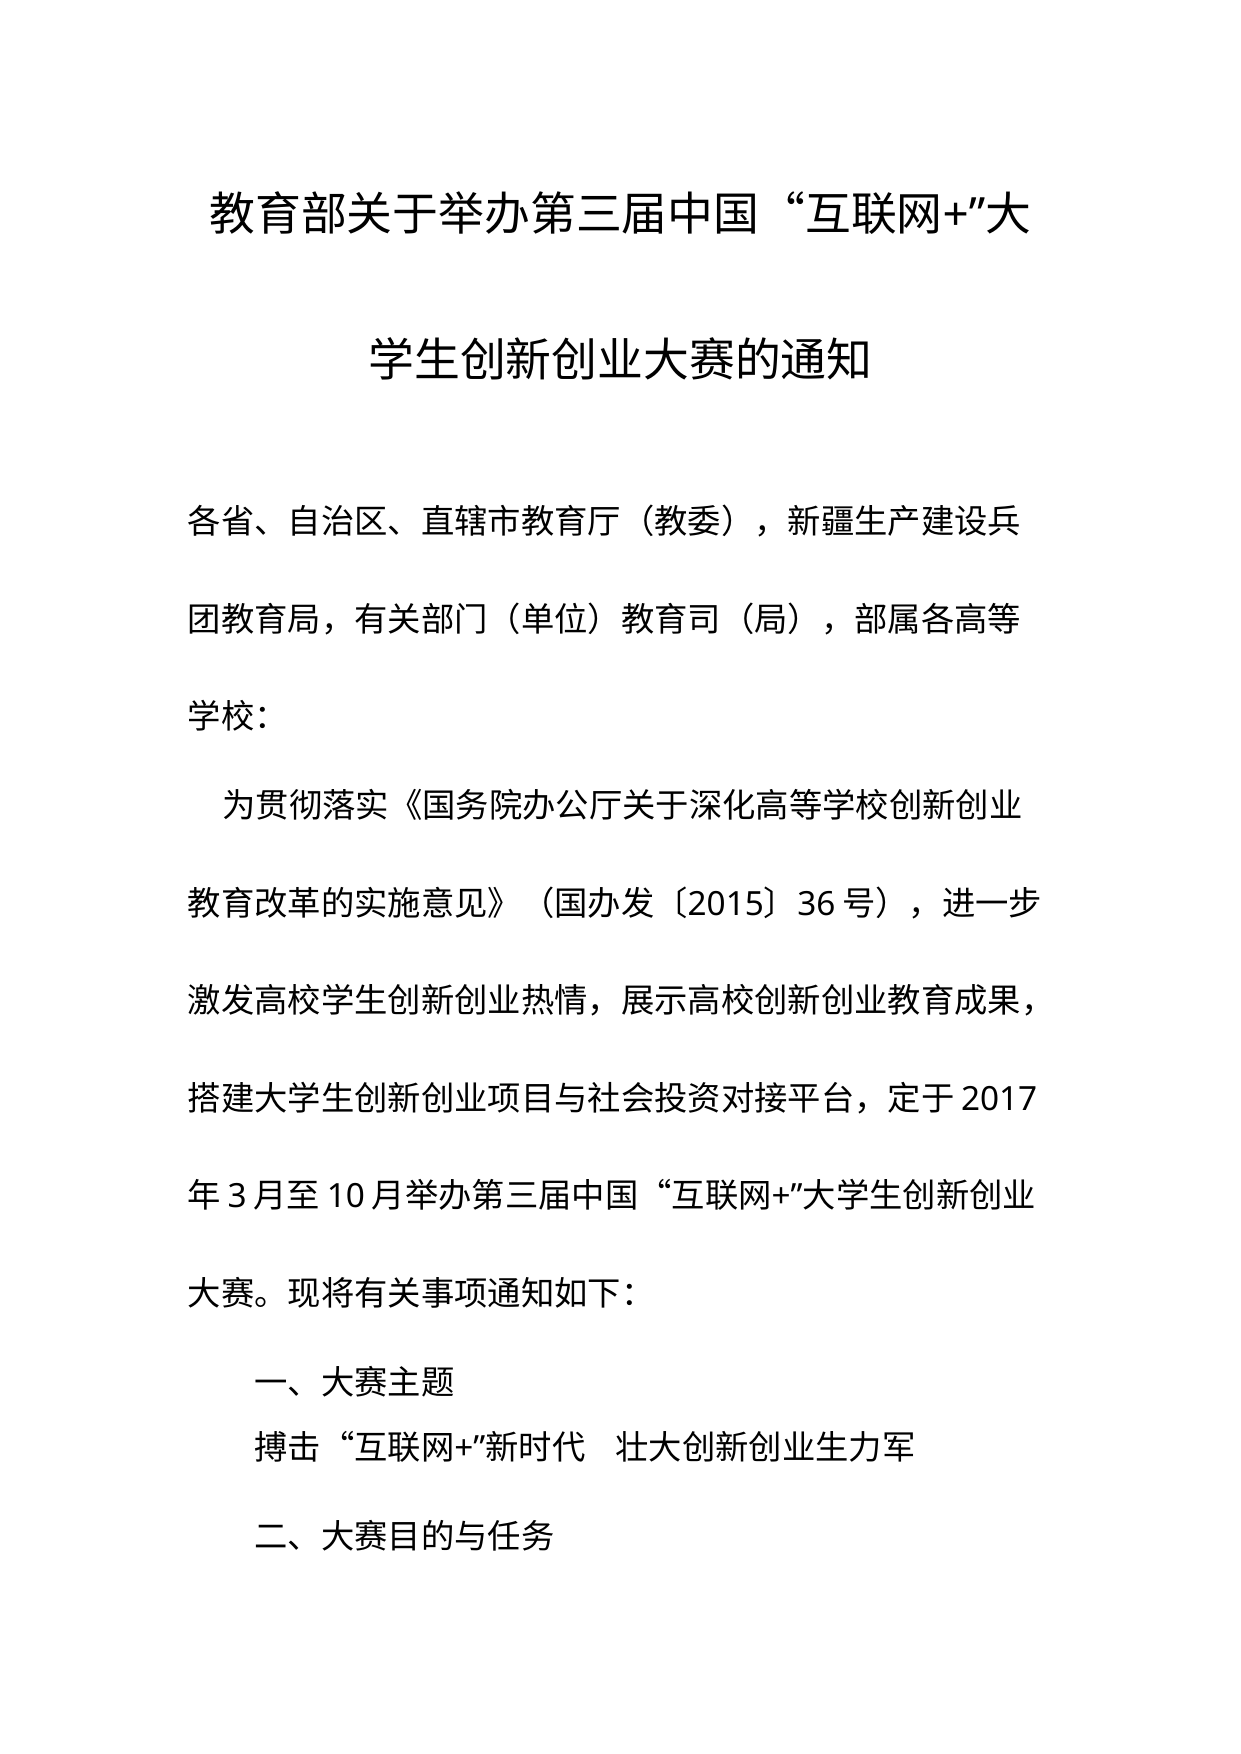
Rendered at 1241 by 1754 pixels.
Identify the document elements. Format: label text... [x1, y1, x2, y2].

text 一、大赛主题 [187, 1347, 1053, 1412]
text 为贯彻落实《国务院办公厅关于深化高等学校创新创业教育改革的实施意见》（国办发〔2015〕36号），进一步激发高校学生创新创业热情，展示高校创新创业教育成果，搭建大学生创新创业项目与社会投资对接平台，定于2017年3月至10月举办第三届中国“互联网+”大学生创新创业大赛。现将有关事项通知如下： [187, 771, 1053, 1323]
text 各省、自治区、直辖市教育厅（教委），新疆生产建设兵团教育局，有关部门（单位）教育司（局），部属各高等学校： [187, 487, 1053, 747]
text 教育部关于举办第三届中国“互联网+”大学生创新创业大赛的通知 [187, 162, 1053, 406]
text 二、大赛目的与任务 [187, 1501, 1053, 1566]
text 搏击“互联网+”新时代 壮大创新创业生力军 [187, 1412, 1053, 1477]
